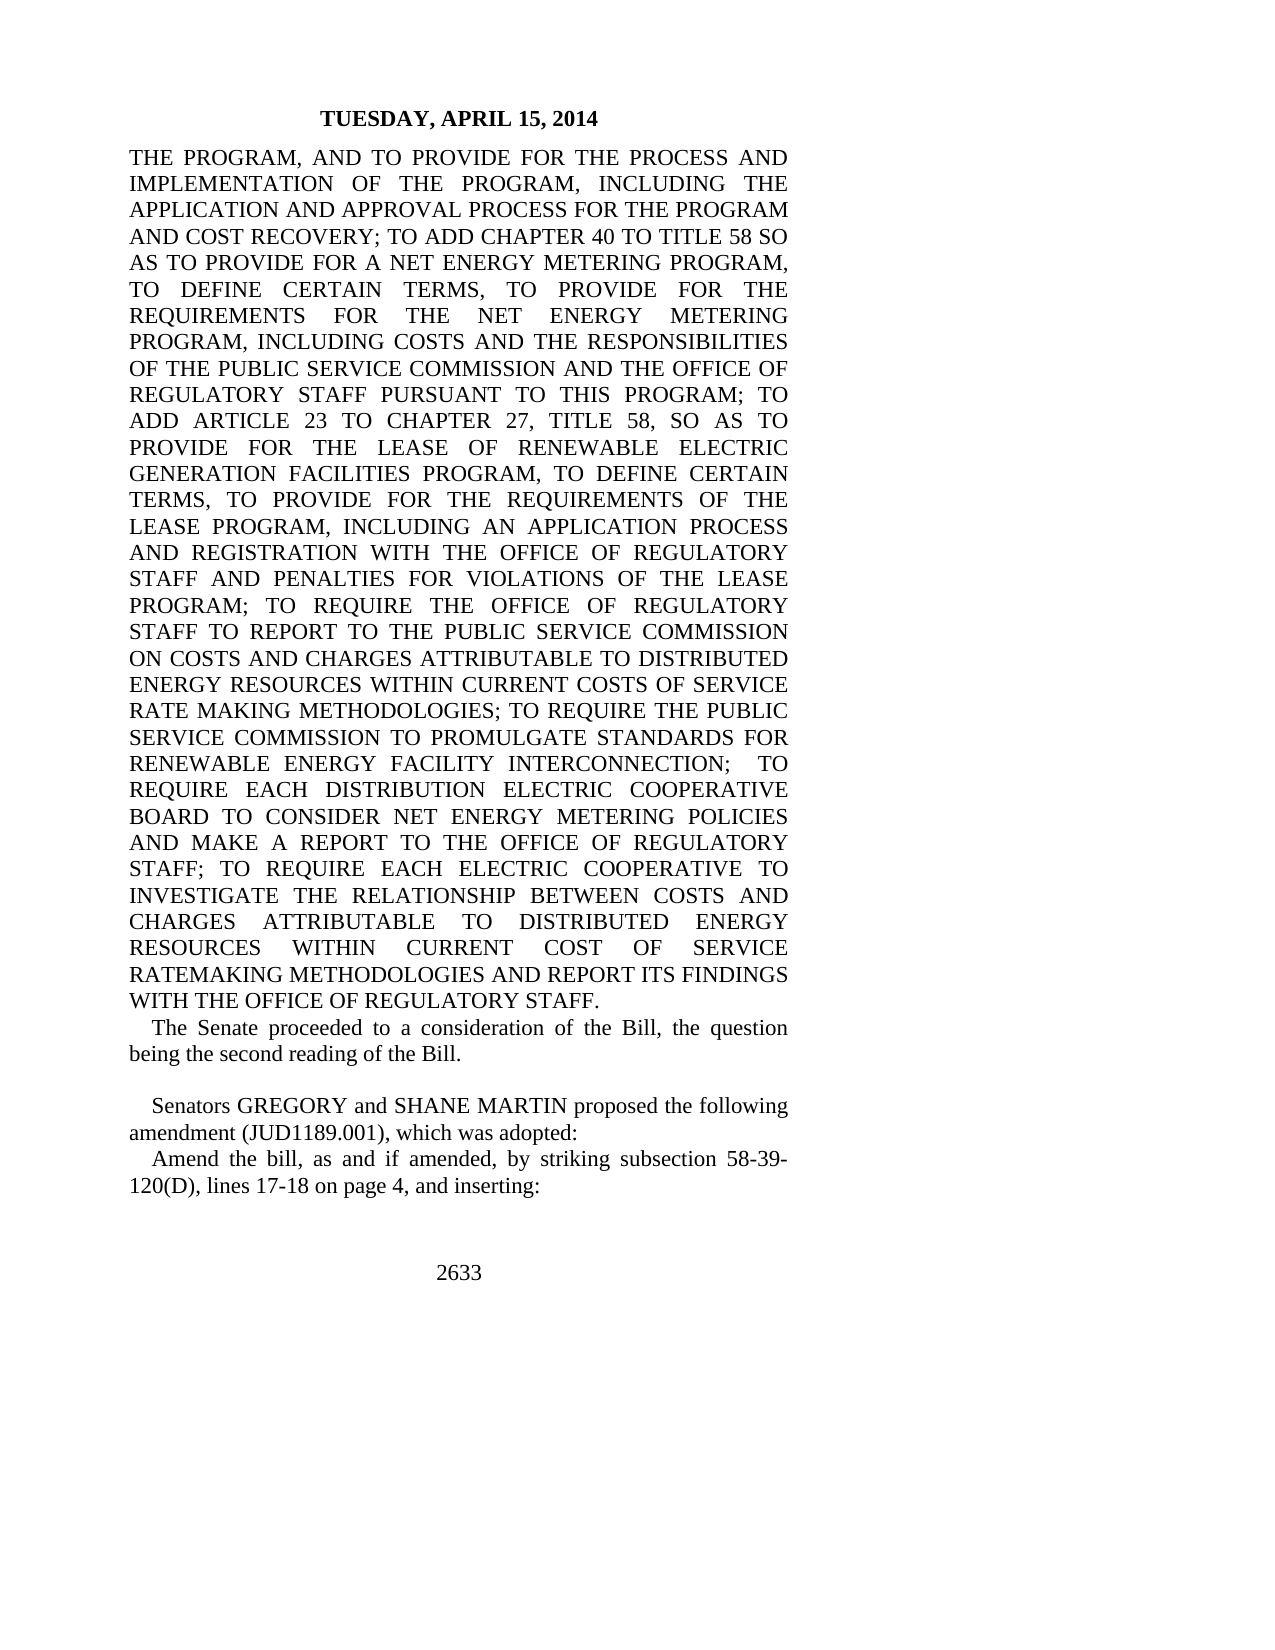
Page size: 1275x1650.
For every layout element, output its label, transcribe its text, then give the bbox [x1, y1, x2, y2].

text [129, 144, 789, 1013]
text Senators GREGORY and SHANE MARTIN proposed the following amendment (JUD1189.001), which was adopted: [129, 1093, 789, 1145]
text Amend the bill, as and if amended, by striking subsection 58-39-120(D), lines 17-18 on page 4, and inserting: [129, 1145, 789, 1198]
text The Senate proceeded to a consideration of the Bill, the question being the second reading of the Bill. [129, 1013, 789, 1066]
